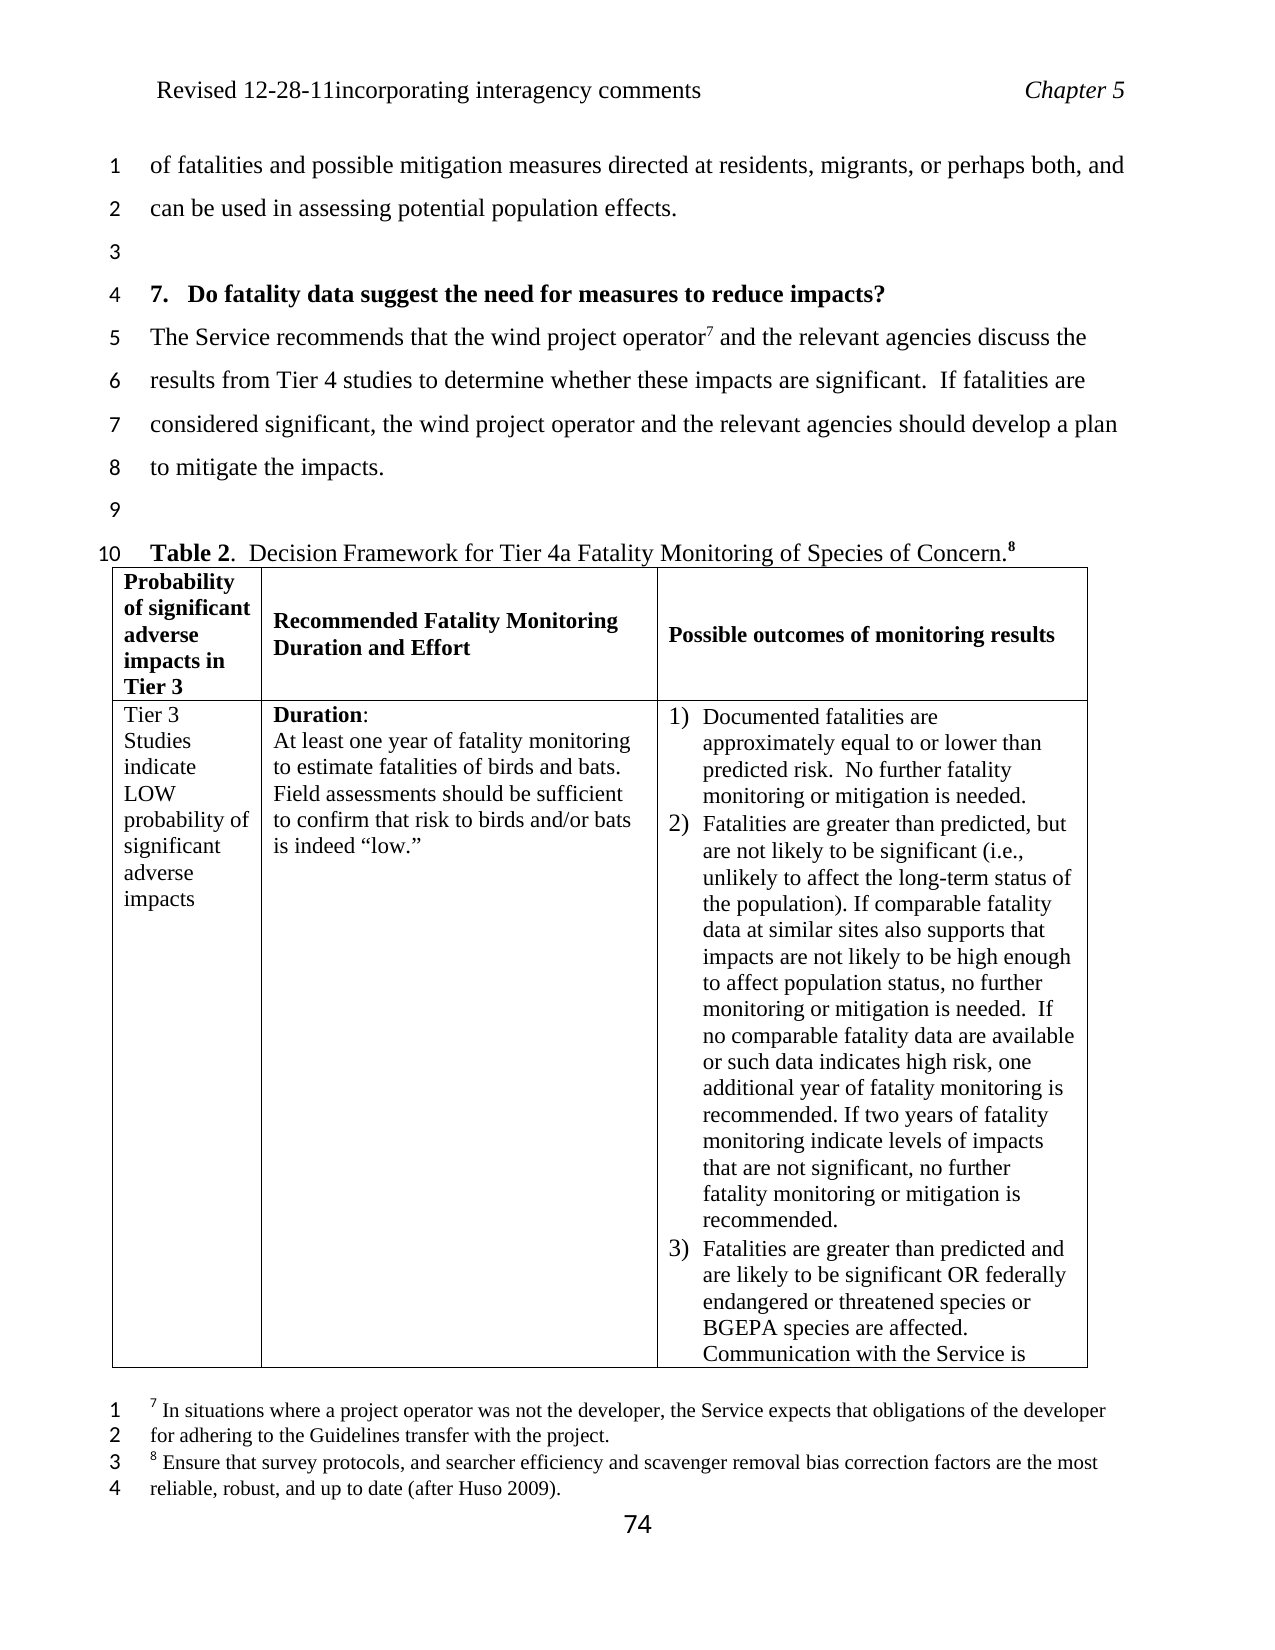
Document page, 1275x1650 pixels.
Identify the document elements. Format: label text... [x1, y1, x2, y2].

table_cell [658, 701, 1087, 1367]
table_header Possible outcomes of monitoring results [658, 568, 1087, 700]
table_header Recommended Fatality Monitoring Duration and Effort [262, 568, 657, 700]
table_header Probability of significant adverse impacts in Tier 3 [113, 568, 261, 700]
list The Service recommends that the wind project operator and the relevant agencies discuss the results from Tier 4 studies to determine whether these impacts are significant. If fatalities are considered significant, the wind project operator and the relevant agencies should develop a plan to mitigate the impacts. [150, 322, 1125, 481]
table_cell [262, 701, 657, 1367]
list Do fatality data suggest the need for measures to reduce impacts? [150, 279, 1125, 308]
text Table 2. Decision Framework for Tier 4a Fatality Monitoring of Species of Concern. [150, 538, 1125, 567]
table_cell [113, 701, 261, 1367]
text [150, 150, 1125, 222]
